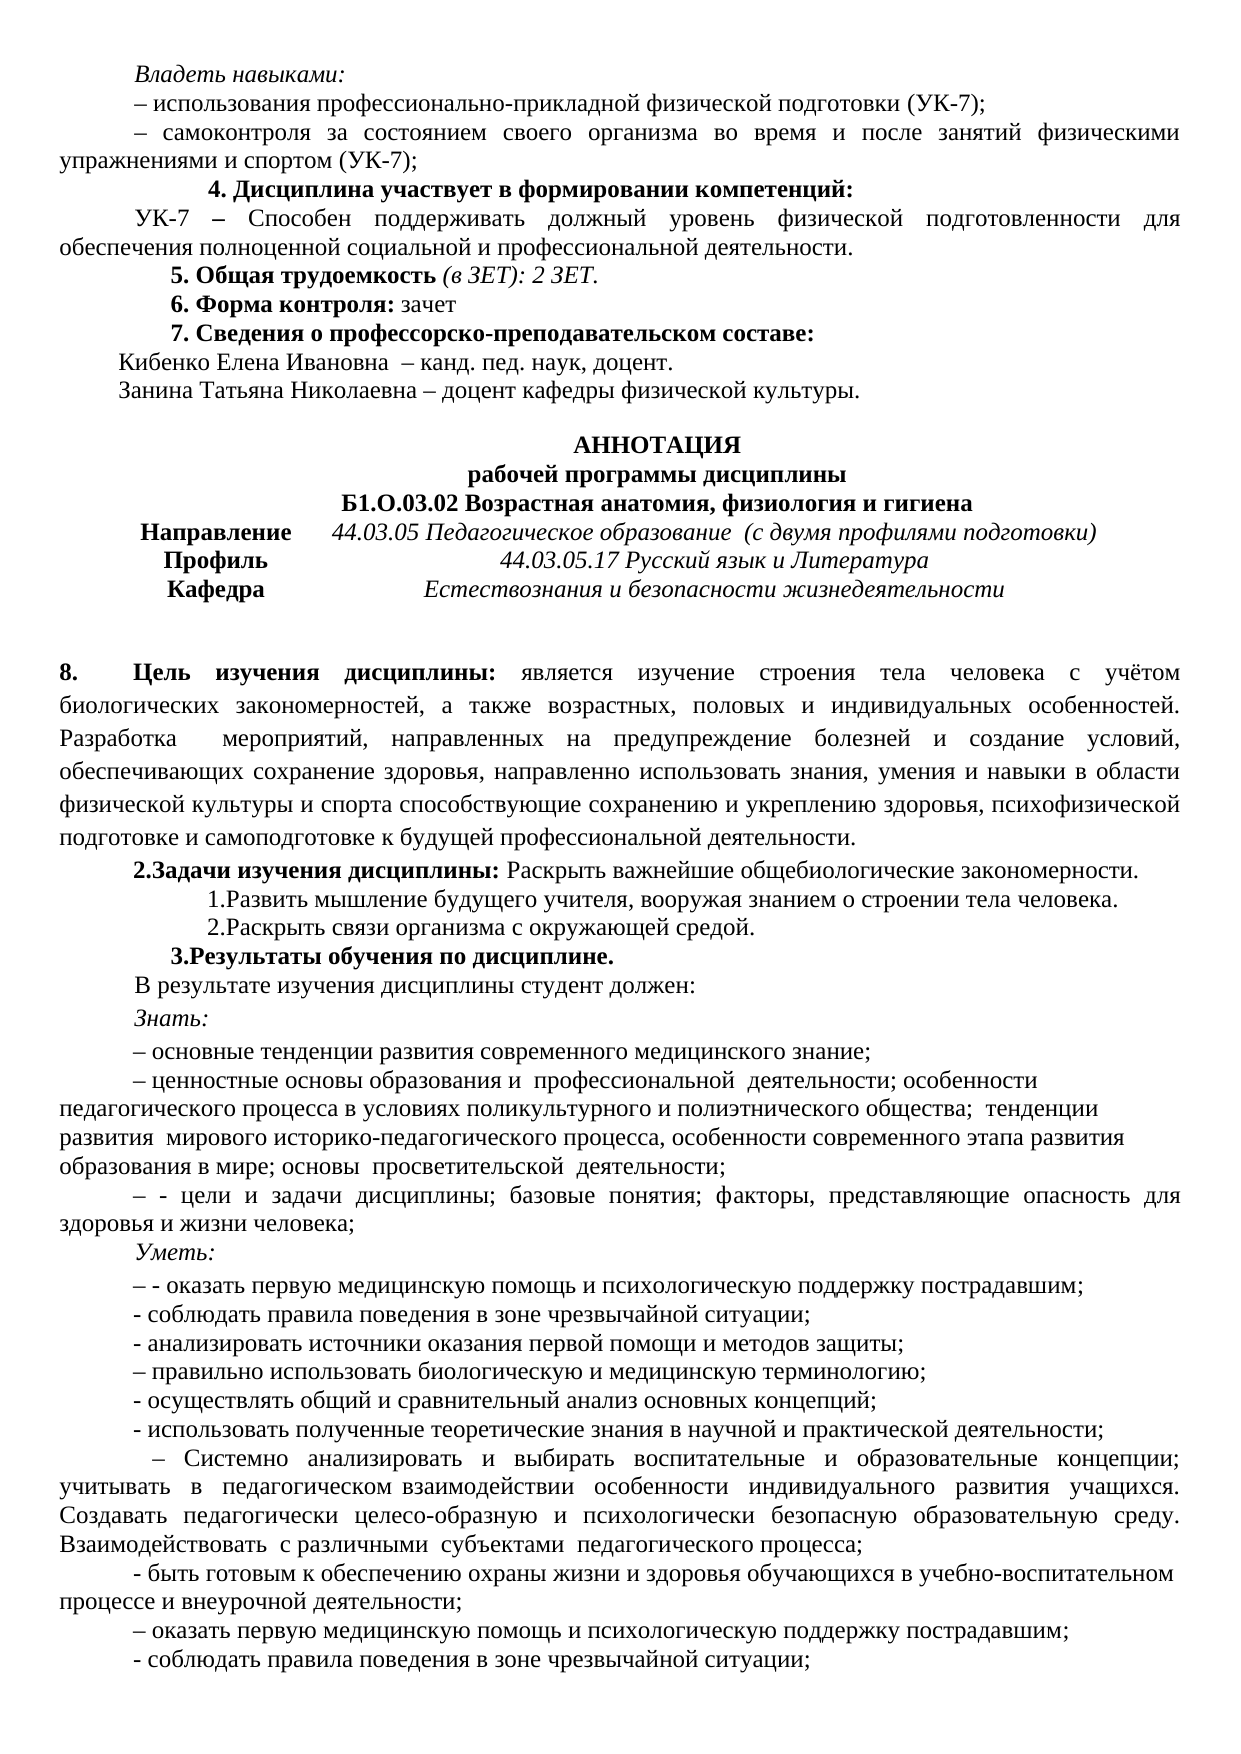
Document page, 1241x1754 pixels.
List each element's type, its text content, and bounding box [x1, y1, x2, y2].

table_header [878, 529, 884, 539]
text – использования профессионально-прикладной физической подготовки (УК-7); [59, 88, 1181, 117]
list Уметь: [134, 1237, 1181, 1266]
text Занина Татьяна Николаевна – доцент кафедры физической культуры. [59, 375, 1181, 404]
text 1.Развить мышление будущего учителя, вооружая знанием о строении тела человека. [133, 884, 1181, 912]
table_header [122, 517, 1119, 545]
text 5. Общая трудоемкость (в ЗЕТ): 2 ЗЕТ. [97, 260, 1181, 289]
text – правильно использовать биологическую и медицинскую терминологию; [59, 1356, 1181, 1385]
text АННОТАЦИЯ [59, 430, 1181, 459]
text – - цели и задачи дисциплины; базовые понятия; факторы, представляющие опасность для здоровья и жизни человека; [59, 1180, 1181, 1237]
text - осуществлять общий и сравнительный анализ основных концепций; [59, 1385, 1181, 1414]
text УК-7 – Способен поддерживать должный уровень физической подготовленности для обеспечения полноценной социальной и профессиональной деятельности. [59, 203, 1181, 260]
text - соблюдать правила поведения в зоне чрезвычайной ситуации; [59, 1644, 1181, 1673]
text 3.Результаты обучения по дисциплине. [97, 941, 1181, 970]
text - анализировать источники оказания первой помощи и методов защиты; [59, 1328, 1181, 1356]
text 2.Раскрыть связи организма с окружающей средой. [133, 912, 1181, 941]
text 4. Дисциплина участвует в формировании компетенций: [134, 174, 1181, 203]
text рабочей программы дисциплины [59, 459, 1181, 488]
text Б1.О.03.02 Возрастная анатомия, физиология и гигиена [59, 488, 1181, 517]
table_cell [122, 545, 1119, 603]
text 2.Задачи изучения дисциплины: Раскрыть важнейшие общебиологические закономерности. [59, 855, 1181, 884]
text – ценностные основы образования и профессиональной деятельности; особенности педагогического процесса в условиях поликультурного и полиэтнического общества; тенденции развития мирового историко-педагогического процесса, особенности современного этапа развития образования в мире; основы просветительской деятельности; [59, 1065, 1181, 1180]
text – оказать первую медицинскую помощь и психологическую поддержку пострадавшим; [59, 1615, 1181, 1644]
text - быть готовым к обеспечению охраны жизни и здоровья обучающихся в учебно-воспитательном процессе и внеурочной деятельности; [59, 1558, 1181, 1615]
text 6. Форма контроля: зачет [97, 289, 1181, 318]
text Кибенко Елена Ивановна – канд. пед. наук, доцент. [59, 347, 1181, 375]
text – Системно анализировать и выбирать воспитательные и образовательные концепции; учитывать в педагогическом взаимодействии особенности индивидуального развития учащихся. Создавать педагогически целесо-образную и психологически безопасную образовательную среду. Взаимодействовать с различными субъектами педагогического процесса; [59, 1443, 1181, 1558]
list Цель изучения дисциплины: является изучение строения тела человека с учётом биологических закономерностей, а также возрастных, половых и индивидуальных особенностей. Разработка мероприятий, направленных на предупреждение болезней и создание условий, обеспечивающих сохранение здоровья, направленно использовать знания, умения и навыки в области физической культуры и спорта способствующие сохранению и укреплению здоровья, психофизической подготовке и самоподготовке к будущей профессиональной деятельности. [59, 657, 1181, 851]
text Владеть навыками: [59, 59, 1181, 88]
text 7. Сведения о профессорско-преподавательском составе: [97, 318, 1181, 347]
text - использовать полученные теоретические знания в научной и практической деятельности; [59, 1414, 1181, 1443]
text - соблюдать правила поведения в зоне чрезвычайной ситуации; [59, 1299, 1181, 1328]
list Знать: [134, 1003, 1181, 1032]
text – самоконтроля за состоянием своего организма во время и после занятий физическими упражнениями и спортом (УК-7); [59, 117, 1181, 174]
list В результате изучения дисциплины студент должен: [134, 970, 1181, 999]
text – основные тенденции развития современного медицинского знание; [59, 1036, 1181, 1065]
text – - оказать первую медицинскую помощь и психологическую поддержку пострадавшим; [59, 1270, 1181, 1299]
